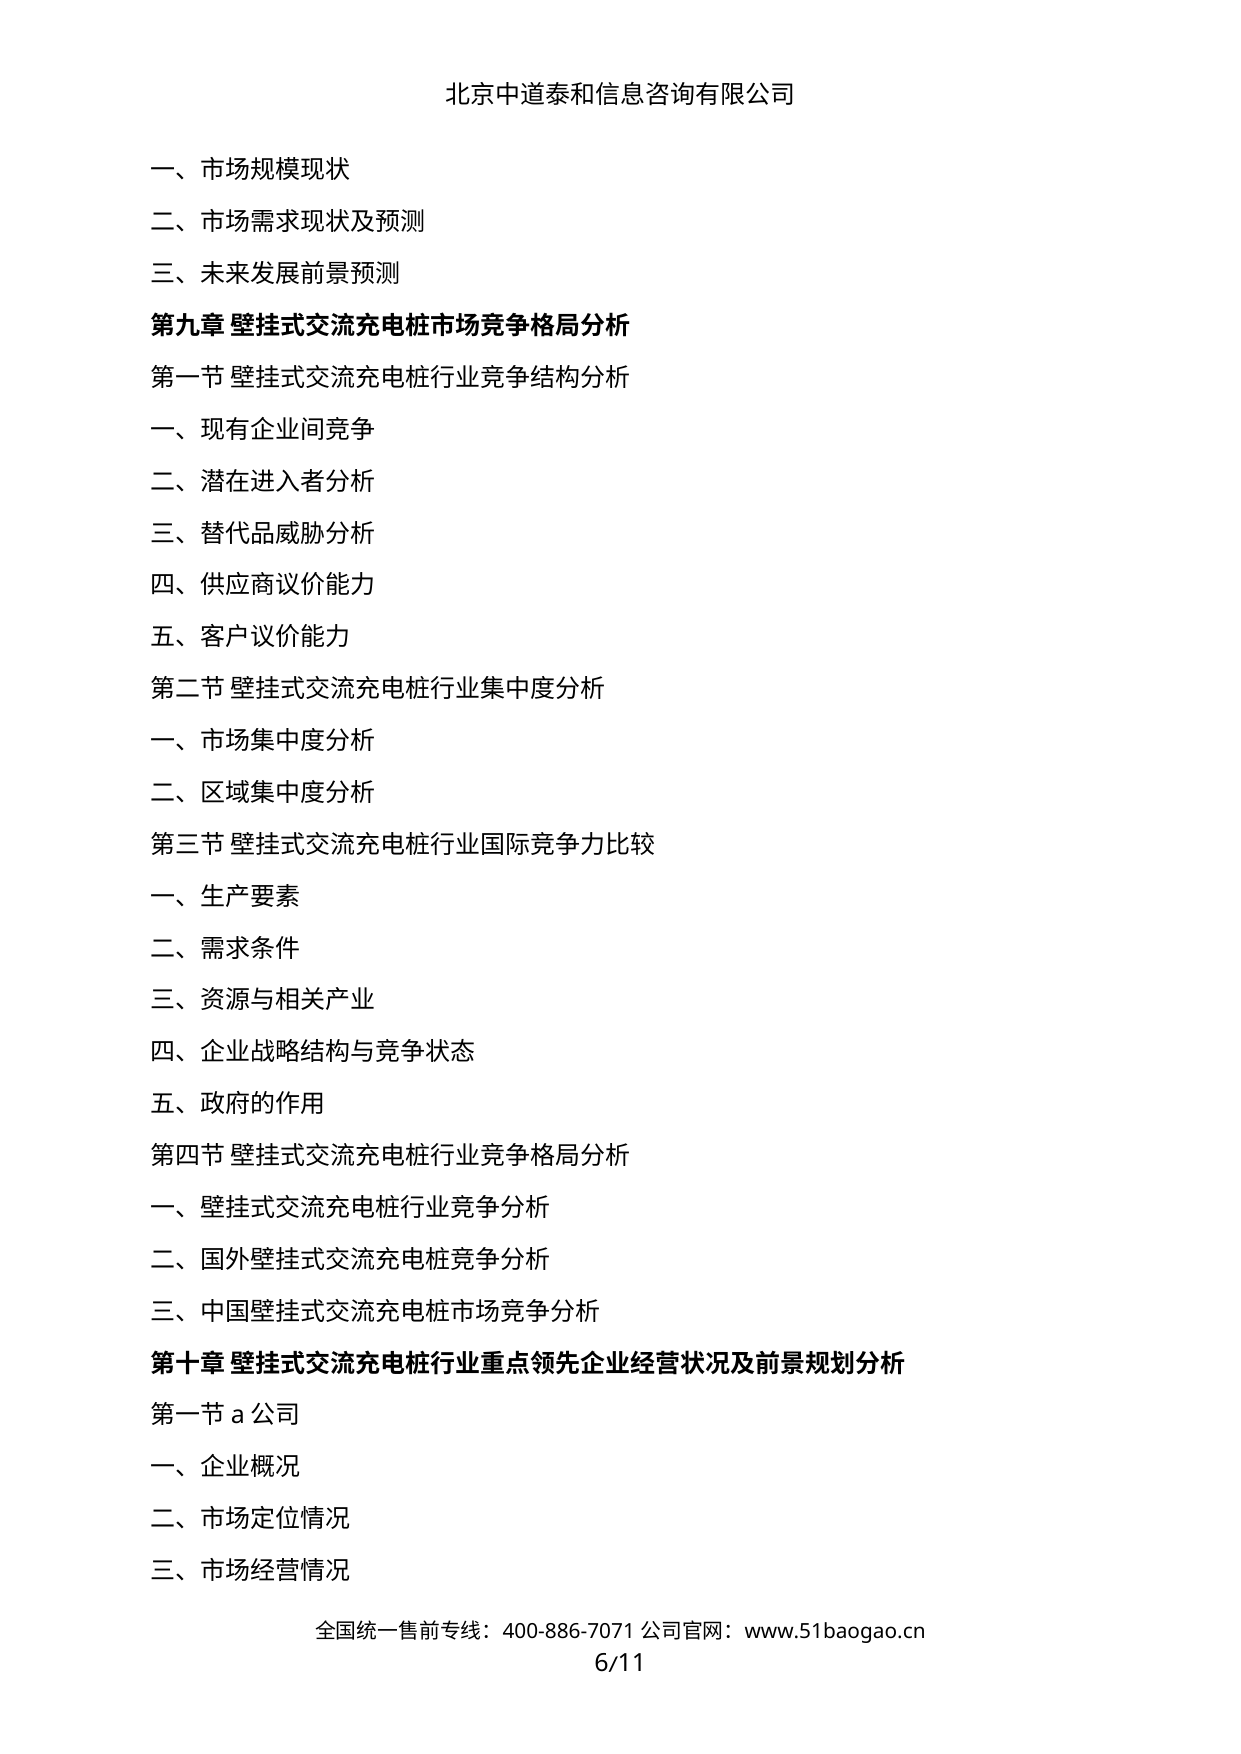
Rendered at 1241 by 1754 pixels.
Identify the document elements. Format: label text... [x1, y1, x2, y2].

text 一、壁挂式交流充电桩行业竞争分析 [150, 1187, 1090, 1224]
text 四、供应商议价能力 [150, 565, 1090, 601]
text 第一节 壁挂式交流充电桩行业竞争结构分析 [150, 357, 1090, 394]
text 五、政府的作用 [150, 1084, 1090, 1120]
text 三、市场经营情况 [150, 1551, 1090, 1587]
text 二、市场定位情况 [150, 1499, 1090, 1535]
text 二、国外壁挂式交流充电桩竞争分析 [150, 1239, 1090, 1276]
text 三、中国壁挂式交流充电桩市场竞争分析 [150, 1291, 1090, 1327]
text 一、市场集中度分析 [150, 721, 1090, 757]
text 一、企业概况 [150, 1447, 1090, 1483]
text 二、潜在进入者分析 [150, 461, 1090, 497]
text 三、资源与相关产业 [150, 980, 1090, 1016]
text 二、区域集中度分析 [150, 772, 1090, 809]
text 第三节 壁挂式交流充电桩行业国际竞争力比较 [150, 824, 1090, 861]
text 三、替代品威胁分析 [150, 513, 1090, 549]
text 二、需求条件 [150, 928, 1090, 964]
text 一、市场规模现状 [150, 150, 1090, 186]
text 五、客户议价能力 [150, 617, 1090, 653]
text 第四节 壁挂式交流充电桩行业竞争格局分析 [150, 1136, 1090, 1172]
text 第十章 壁挂式交流充电桩行业重点领先企业经营状况及前景规划分析 [150, 1343, 1090, 1379]
text 四、企业战略结构与竞争状态 [150, 1032, 1090, 1068]
text 第二节 壁挂式交流充电桩行业集中度分析 [150, 669, 1090, 705]
text 一、生产要素 [150, 876, 1090, 912]
text 二、市场需求现状及预测 [150, 202, 1090, 238]
text 第一节 a公司 [150, 1395, 1090, 1431]
text 三、未来发展前景预测 [150, 254, 1090, 290]
text 一、现有企业间竞争 [150, 409, 1090, 446]
text 第九章 壁挂式交流充电桩市场竞争格局分析 [150, 306, 1090, 342]
